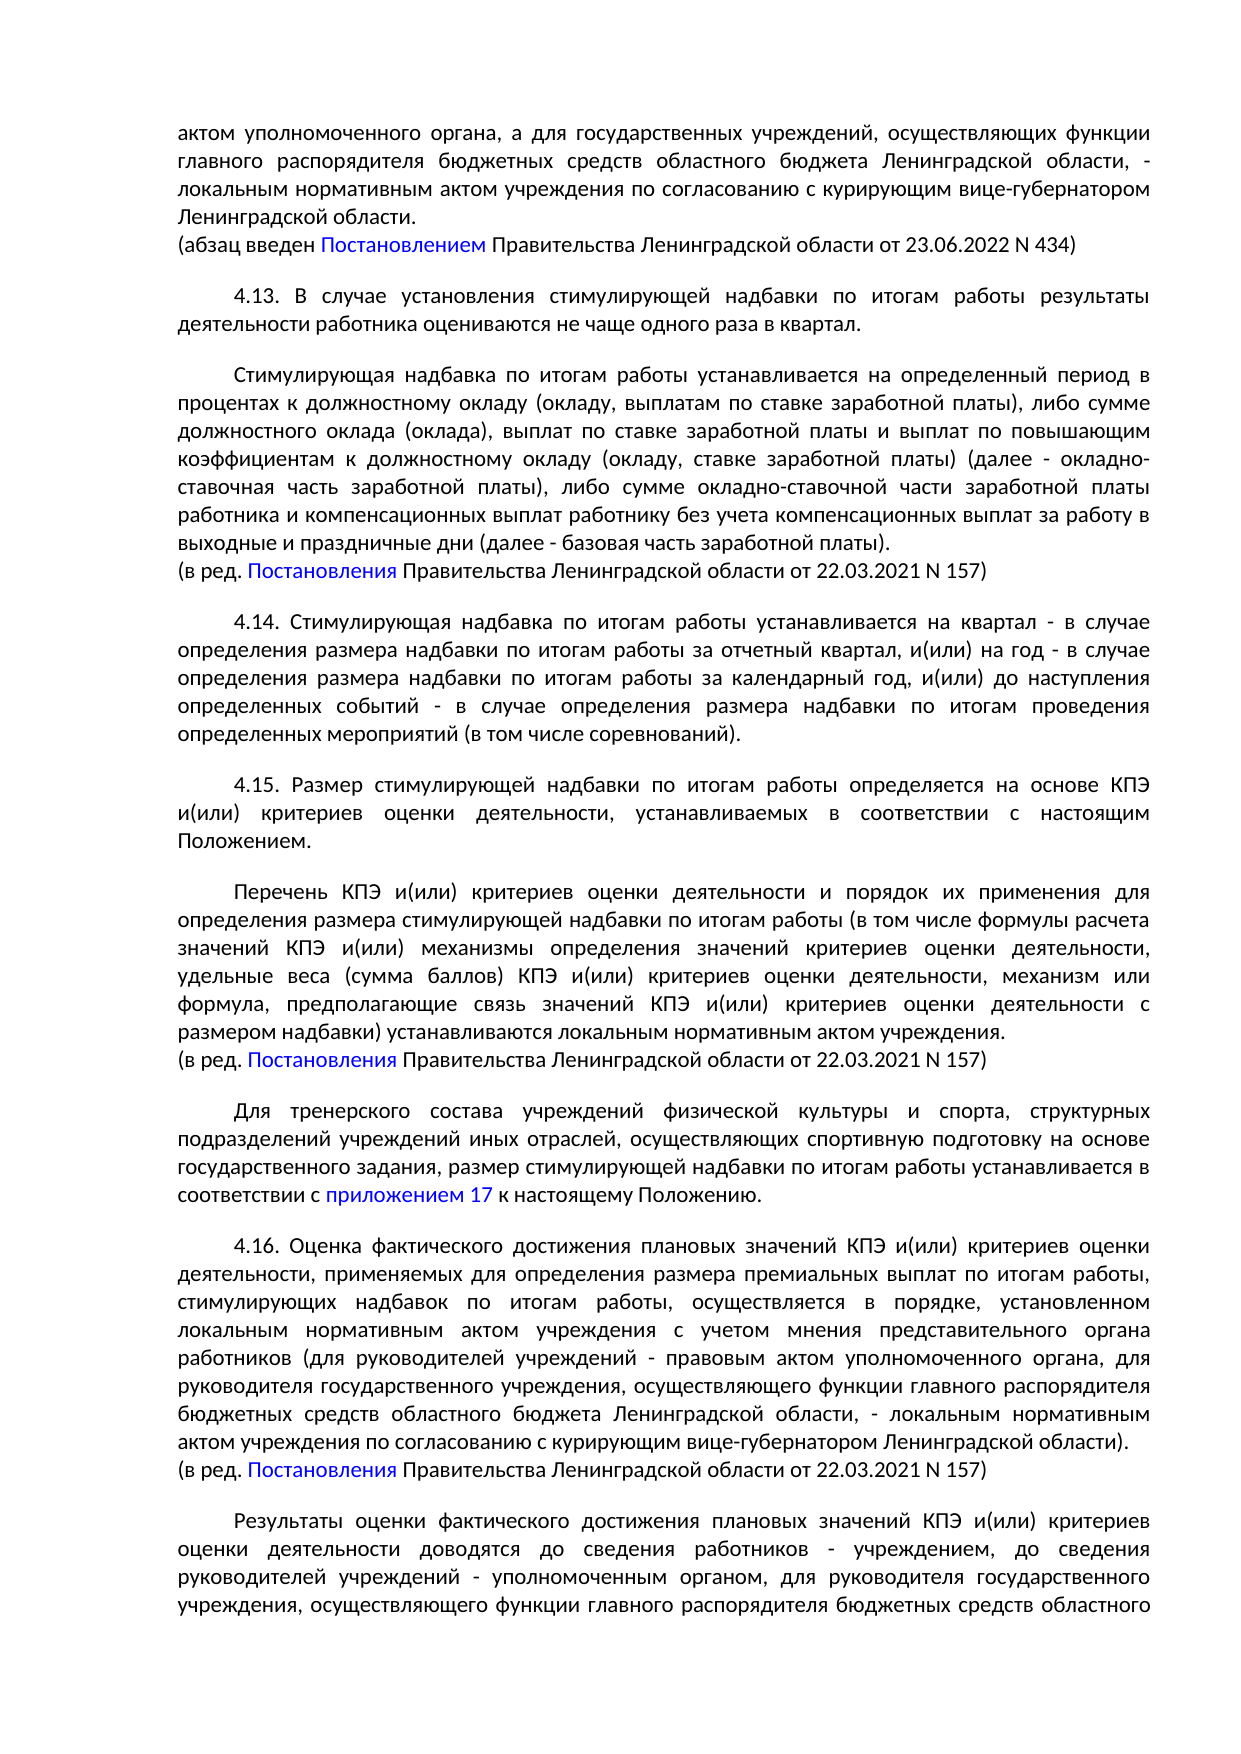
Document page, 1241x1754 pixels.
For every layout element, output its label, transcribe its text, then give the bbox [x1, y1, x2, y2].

text Перечень КПЭ и(или) критериев оценки деятельности и порядок их применения для определения размера стимулирующей надбавки по итогам работы (в том числе формулы расчета значений КПЭ и(или) механизмы определения значений критериев оценки деятельности, удельные веса (сумма баллов) КПЭ и(или) критериев оценки деятельности, механизм или формула, предполагающие связь значений КПЭ и(или) критериев оценки деятельности с размером надбавки) устанавливаются локальным нормативным актом учреждения. [177, 877, 1152, 1045]
text (в ред. Постановления Правительства Ленинградской области от 22.03.2021 N 157) [177, 556, 1152, 584]
text 4.16. Оценка фактического достижения плановых значений КПЭ и(или) критериев оценки деятельности, применяемых для определения размера премиальных выплат по итогам работы, стимулирующих надбавок по итогам работы, осуществляется в порядке, установленном локальным нормативным актом учреждения с учетом мнения представительного органа работников (для руководителей учреждений - правовым актом уполномоченного органа, для руководителя государственного учреждения, осуществляющего функции главного распорядителя бюджетных средств областного бюджета Ленинградской области, - локальным нормативным актом учреждения по согласованию с курирующим вице-губернатором Ленинградской области). [177, 1231, 1152, 1455]
text (абзац введен Постановлением Правительства Ленинградской области от 23.06.2022 N 434) [177, 230, 1152, 258]
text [177, 1506, 1152, 1618]
text Для тренерского состава учреждений физической культуры и спорта, структурных подразделений учреждений иных отраслей, осуществляющих спортивную подготовку на основе государственного задания, размер стимулирующей надбавки по итогам работы устанавливается в соответствии с приложением 17 к настоящему Положению. [177, 1096, 1152, 1208]
text (в ред. Постановления Правительства Ленинградской области от 22.03.2021 N 157) [177, 1455, 1152, 1483]
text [177, 118, 1152, 230]
text 4.15. Размер стимулирующей надбавки по итогам работы определяется на основе КПЭ и(или) критериев оценки деятельности, устанавливаемых в соответствии с настоящим Положением. [177, 770, 1152, 854]
text 4.13. В случае установления стимулирующей надбавки по итогам работы результаты деятельности работника оцениваются не чаще одного раза в квартал. [177, 281, 1152, 337]
text 4.14. Стимулирующая надбавка по итогам работы устанавливается на квартал - в случае определения размера надбавки по итогам работы за отчетный квартал, и(или) на год - в случае определения размера надбавки по итогам работы за календарный год, и(или) до наступления определенных событий - в случае определения размера надбавки по итогам проведения определенных мероприятий (в том числе соревнований). [177, 607, 1152, 747]
text Стимулирующая надбавка по итогам работы устанавливается на определенный период в процентах к должностному окладу (окладу, выплатам по ставке заработной платы), либо сумме должностного оклада (оклада), выплат по ставке заработной платы и выплат по повышающим коэффициентам к должностному окладу (окладу, ставке заработной платы) (далее - окладно-ставочная часть заработной платы), либо сумме окладно-ставочной части заработной платы работника и компенсационных выплат работнику без учета компенсационных выплат за работу в выходные и праздничные дни (далее - базовая часть заработной платы). [177, 360, 1152, 556]
text (в ред. Постановления Правительства Ленинградской области от 22.03.2021 N 157) [177, 1045, 1152, 1073]
